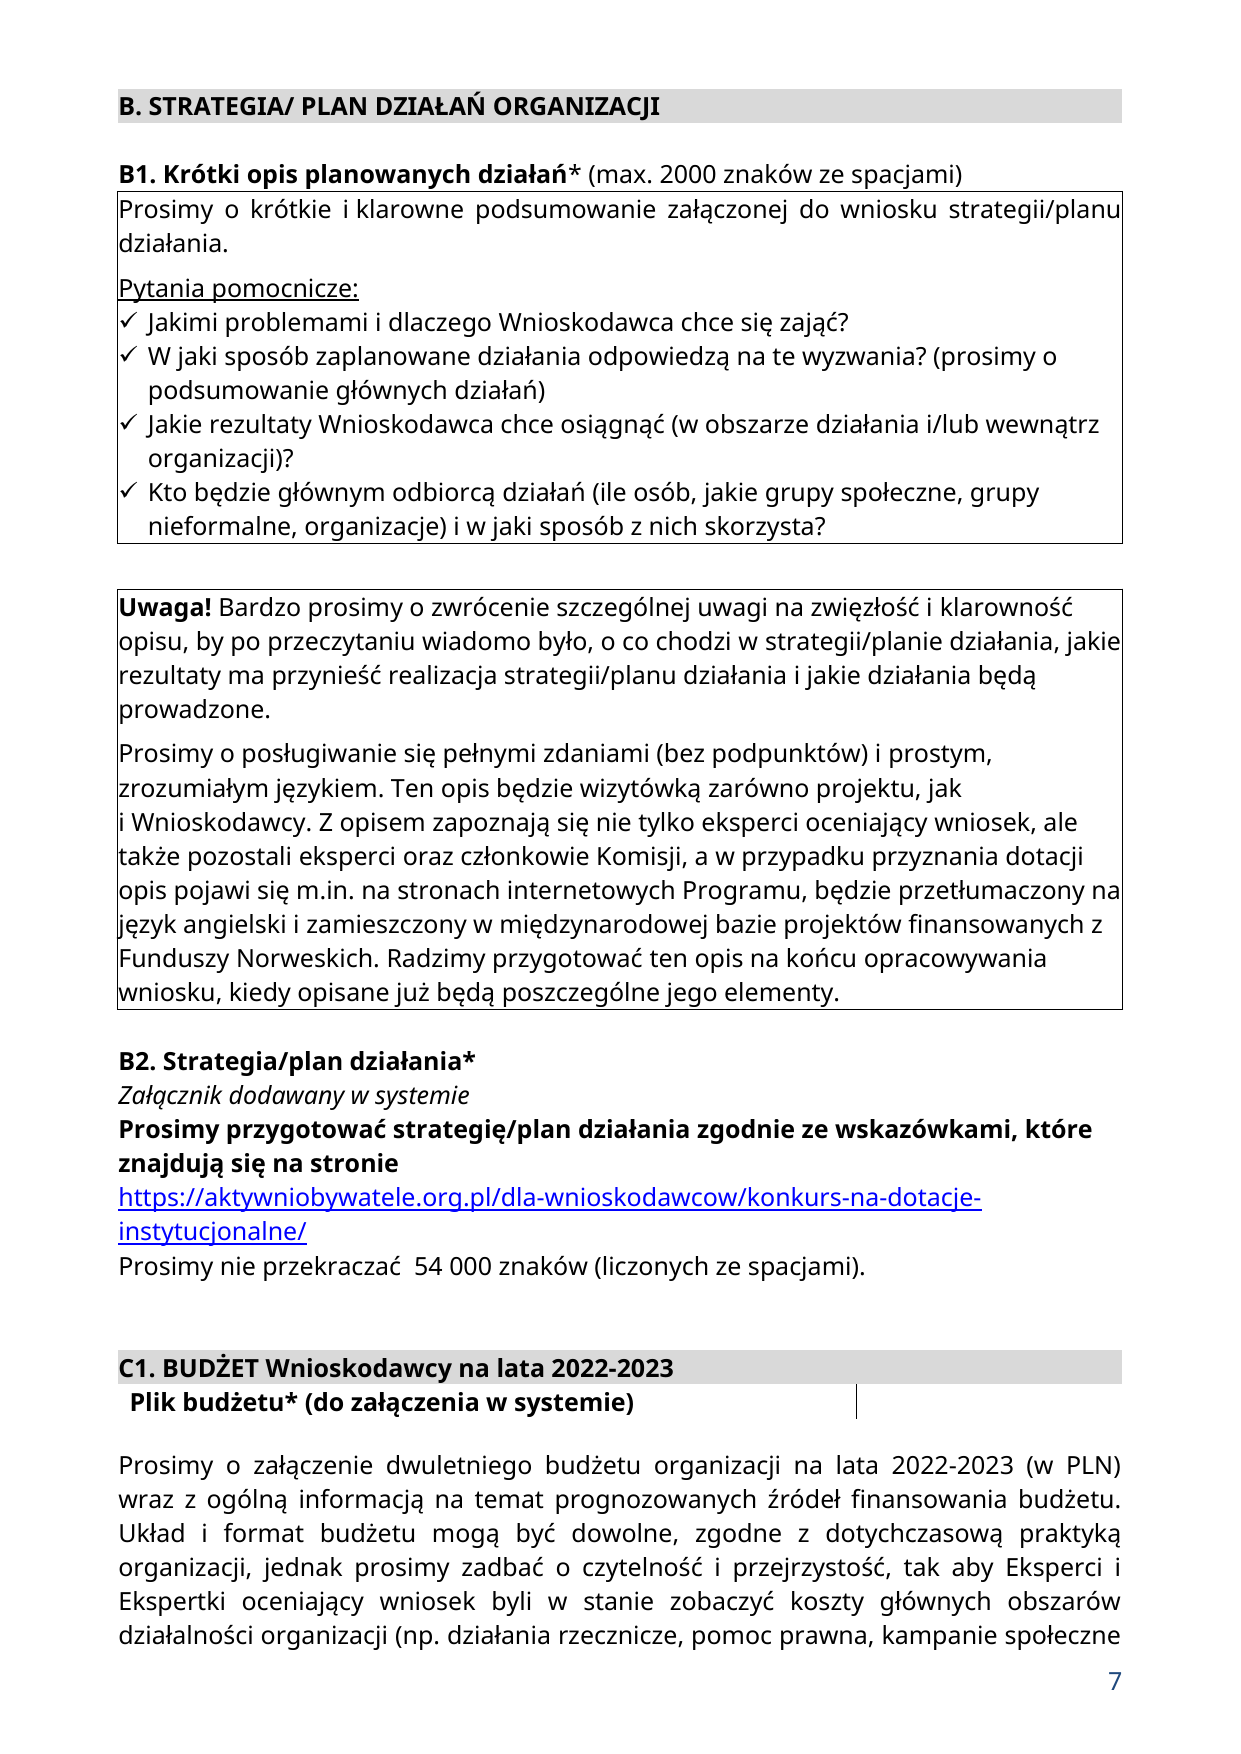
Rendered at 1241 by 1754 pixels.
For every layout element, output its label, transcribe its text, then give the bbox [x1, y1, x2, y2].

text Prosimy nie przekraczać 54 000 znaków (liczonych ze spacjami). [118, 1248, 1122, 1282]
text Uwaga! Bardzo prosimy o zwrócenie szczególnej uwagi na zwięzłość i klarowność opisu, by po przeczytaniu wiadomo było, o co chodzi w strategii/planie działania, jakie rezultaty ma przynieść realizacja strategii/planu działania i jakie działania będą prowadzone. [118, 590, 1122, 726]
text B2. Strategia/plan działania* [118, 1044, 1122, 1078]
list Jakimi problemami i dlaczego Wnioskodawca chce się zająć? [118, 304, 1122, 338]
text Pytania pomocnicze: [118, 269, 1122, 304]
text C1. BUDŻET Wnioskodawcy na lata 2022-2023 [118, 1350, 1122, 1384]
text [118, 1448, 1122, 1652]
text B1. Krótki opis planowanych działań* (max. 2000 znaków ze spacjami) [118, 157, 1122, 191]
list Kto będzie głównym odbiorcą działań (ile osób, jakie grupy społeczne, grupy nieformalne, organizacje) i w jaki sposób z nich skorzysta? [118, 474, 1122, 543]
text B. STRATEGIA/ PLAN DZIAŁAŃ ORGANIZACJI [118, 89, 1122, 123]
text Prosimy o posługiwanie się pełnymi zdaniami (bez podpunktów) i prostym, zrozumiałym językiem. Ten opis będzie wizytówką zarówno projektu, jak i Wnioskodawcy. Z opisem zapoznają się nie tylko eksperci oceniający wniosek, ale także pozostali eksperci oraz członkowie Komisji, a w przypadku przyznania dotacji opis pojawi się m.in. na stronach internetowych Programu, będzie przetłumaczony na język angielski i zamieszczony w międzynarodowej bazie projektów finansowanych z Funduszy Norweskich. Radzimy przygotować ten opis na końcu opracowywania wniosku, kiedy opisane już będą poszczególne jego elementy. [118, 735, 1122, 1009]
text Załącznik dodawany w systemie [118, 1078, 1122, 1112]
list W jaki sposób zaplanowane działania odpowiedzą na te wyzwania? (prosimy o podsumowanie głównych działań) [118, 338, 1122, 407]
list Jakie rezultaty Wnioskodawca chce osiągnąć (w obszarze działania i/lub wewnątrz organizacji)? [118, 407, 1122, 474]
table_header Plik budżetu* (do załączenia w systemie) [118, 1384, 856, 1418]
text Prosimy przygotować strategię/plan działania zgodnie ze wskazówkami, które znajdują się na stronie https://aktywniobywatele.org.pl/dla-wnioskodawcow/konkurs-na-dotacje-instytucjonalne/ [118, 1112, 1122, 1248]
text Prosimy o krótkie i klarowne podsumowanie załączonej do wniosku strategii/planu działania. [118, 192, 1122, 260]
